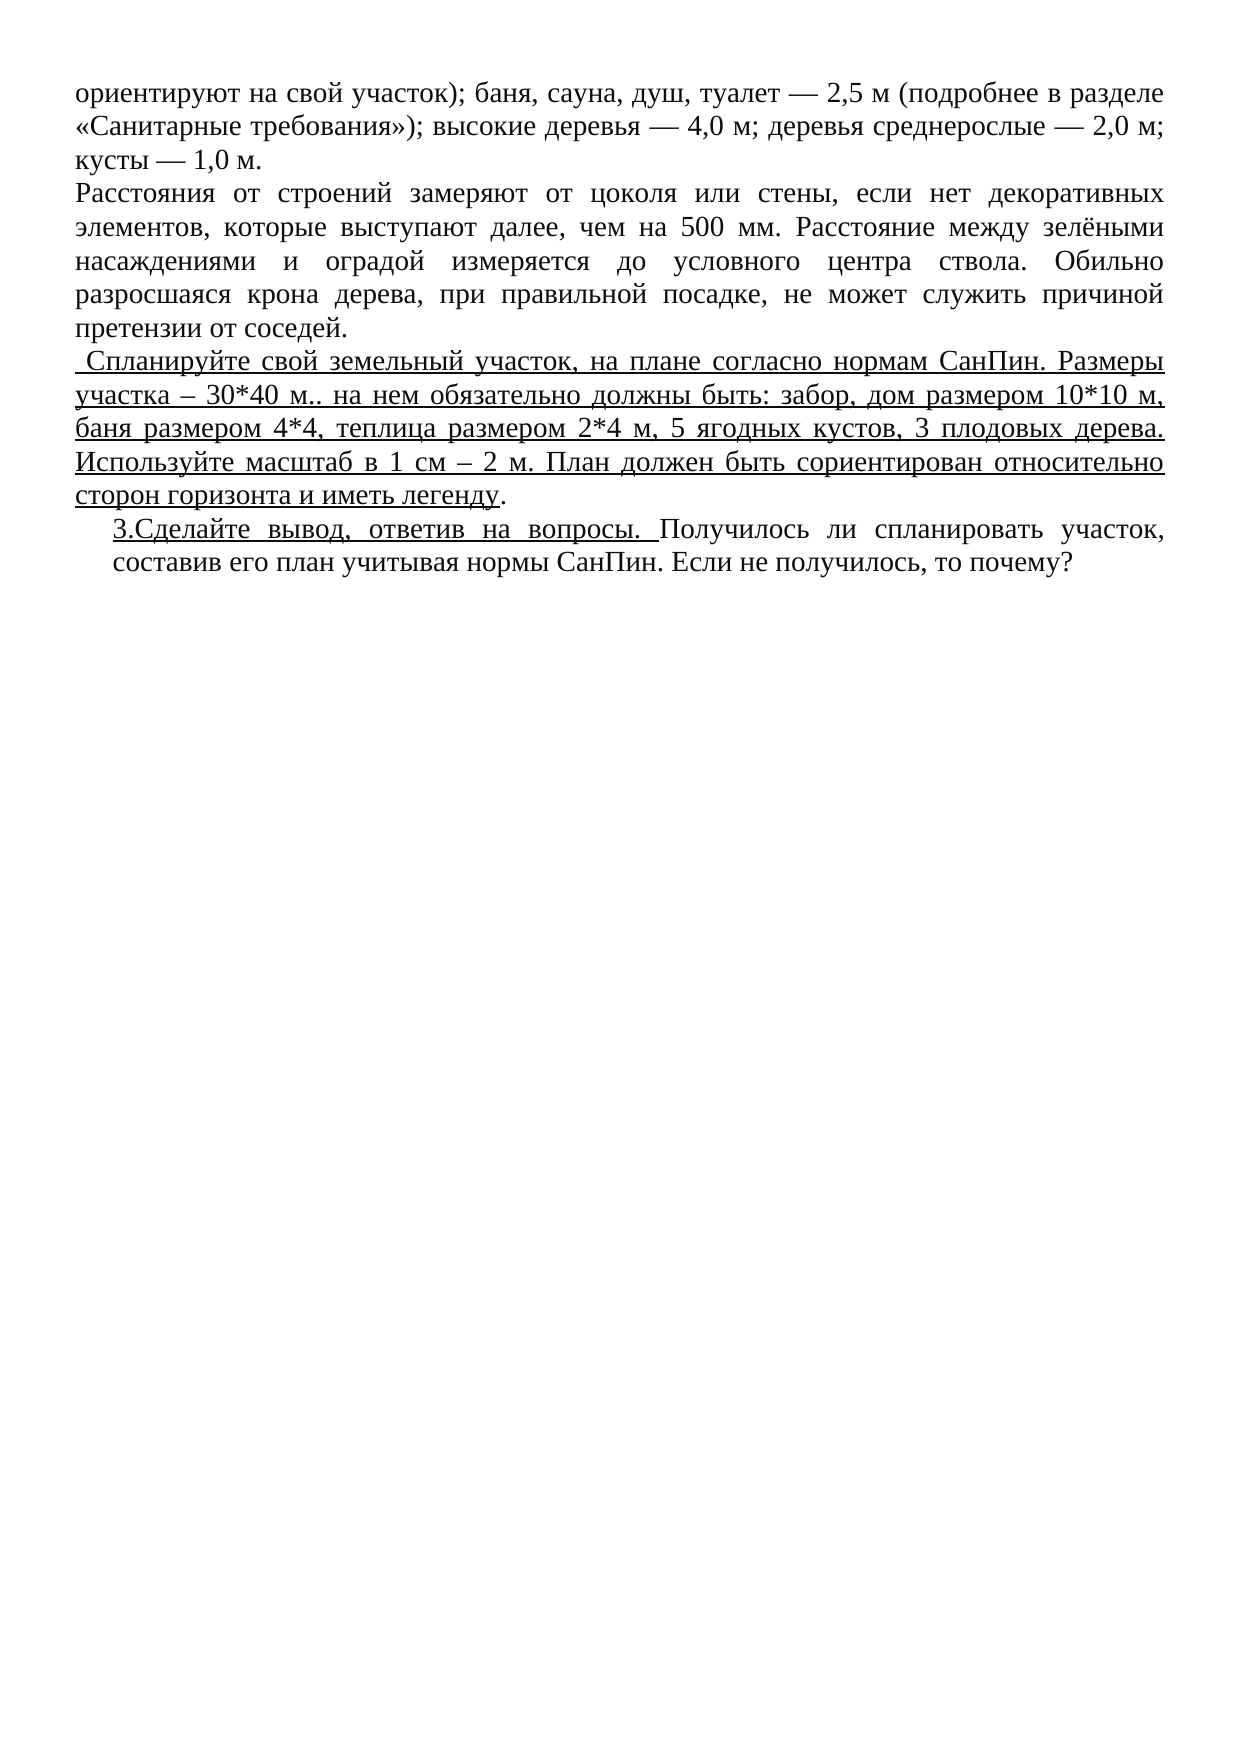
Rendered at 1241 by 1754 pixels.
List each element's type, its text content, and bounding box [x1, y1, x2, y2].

text Спланируйте свой земельный участок, на плане согласно нормам СанПин. Размеры участка – 30*40 м.. на нем обязательно должны быть: забор, дом размером 10*10 м, баня размером 4*4, теплица размером 2*4 м, 5 ягодных кустов, 3 плодовых дерева. Используйте масштаб в 1 см – 2 м. План должен быть сориентирован относительно сторон горизонта и иметь легенду. [75, 475, 1165, 511]
text Спланируйте свой земельный участок, на плане согласно нормам СанПин. Размеры участка – 30*40 м.. на нем обязательно должны быть: забор, дом размером 10*10 м, баня размером 4*4, теплица размером 2*4 м, 5 ягодных кустов, 3 плодовых дерева. Используйте масштаб в 1 см – 2 м. План должен быть сориентирован относительно сторон горизонта и иметь легенду. [75, 441, 1165, 473]
text 3.Сделайте вывод, ответив на вопросы. Получилось ли спланировать участок, составив его план учитывая нормы СанПин. Если не получилось, то почему? [112, 511, 1165, 578]
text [75, 75, 1165, 176]
text Спланируйте свой земельный участок, на плане согласно нормам СанПин. Размеры участка – 30*40 м.. на нем обязательно должны быть: забор, дом размером 10*10 м, баня размером 4*4, теплица размером 2*4 м, 5 ягодных кустов, 3 плодовых дерева. Используйте масштаб в 1 см – 2 м. План должен быть сориентирован относительно сторон горизонта и иметь легенду. [75, 343, 1165, 372]
text Спланируйте свой земельный участок, на плане согласно нормам СанПин. Размеры участка – 30*40 м.. на нем обязательно должны быть: забор, дом размером 10*10 м, баня размером 4*4, теплица размером 2*4 м, 5 ягодных кустов, 3 плодовых дерева. Используйте масштаб в 1 см – 2 м. План должен быть сориентирован относительно сторон горизонта и иметь легенду. [75, 374, 1165, 406]
text Спланируйте свой земельный участок, на плане согласно нормам СанПин. Размеры участка – 30*40 м.. на нем обязательно должны быть: забор, дом размером 10*10 м, баня размером 4*4, теплица размером 2*4 м, 5 ягодных кустов, 3 плодовых дерева. Используйте масштаб в 1 см – 2 м. План должен быть сориентирован относительно сторон горизонта и иметь легенду. [75, 408, 1165, 439]
text Расстояния от строений замеряют от цоколя или стены, если нет декоративных элементов, которые выступают далее, чем на 500 мм. Расстояние между зелёными насаждениями и оградой измеряется до условного центра ствола. Обильно разросшаяся крона дерева, при правильной посадке, не может служить причиной претензии от соседей. [75, 176, 1165, 343]
